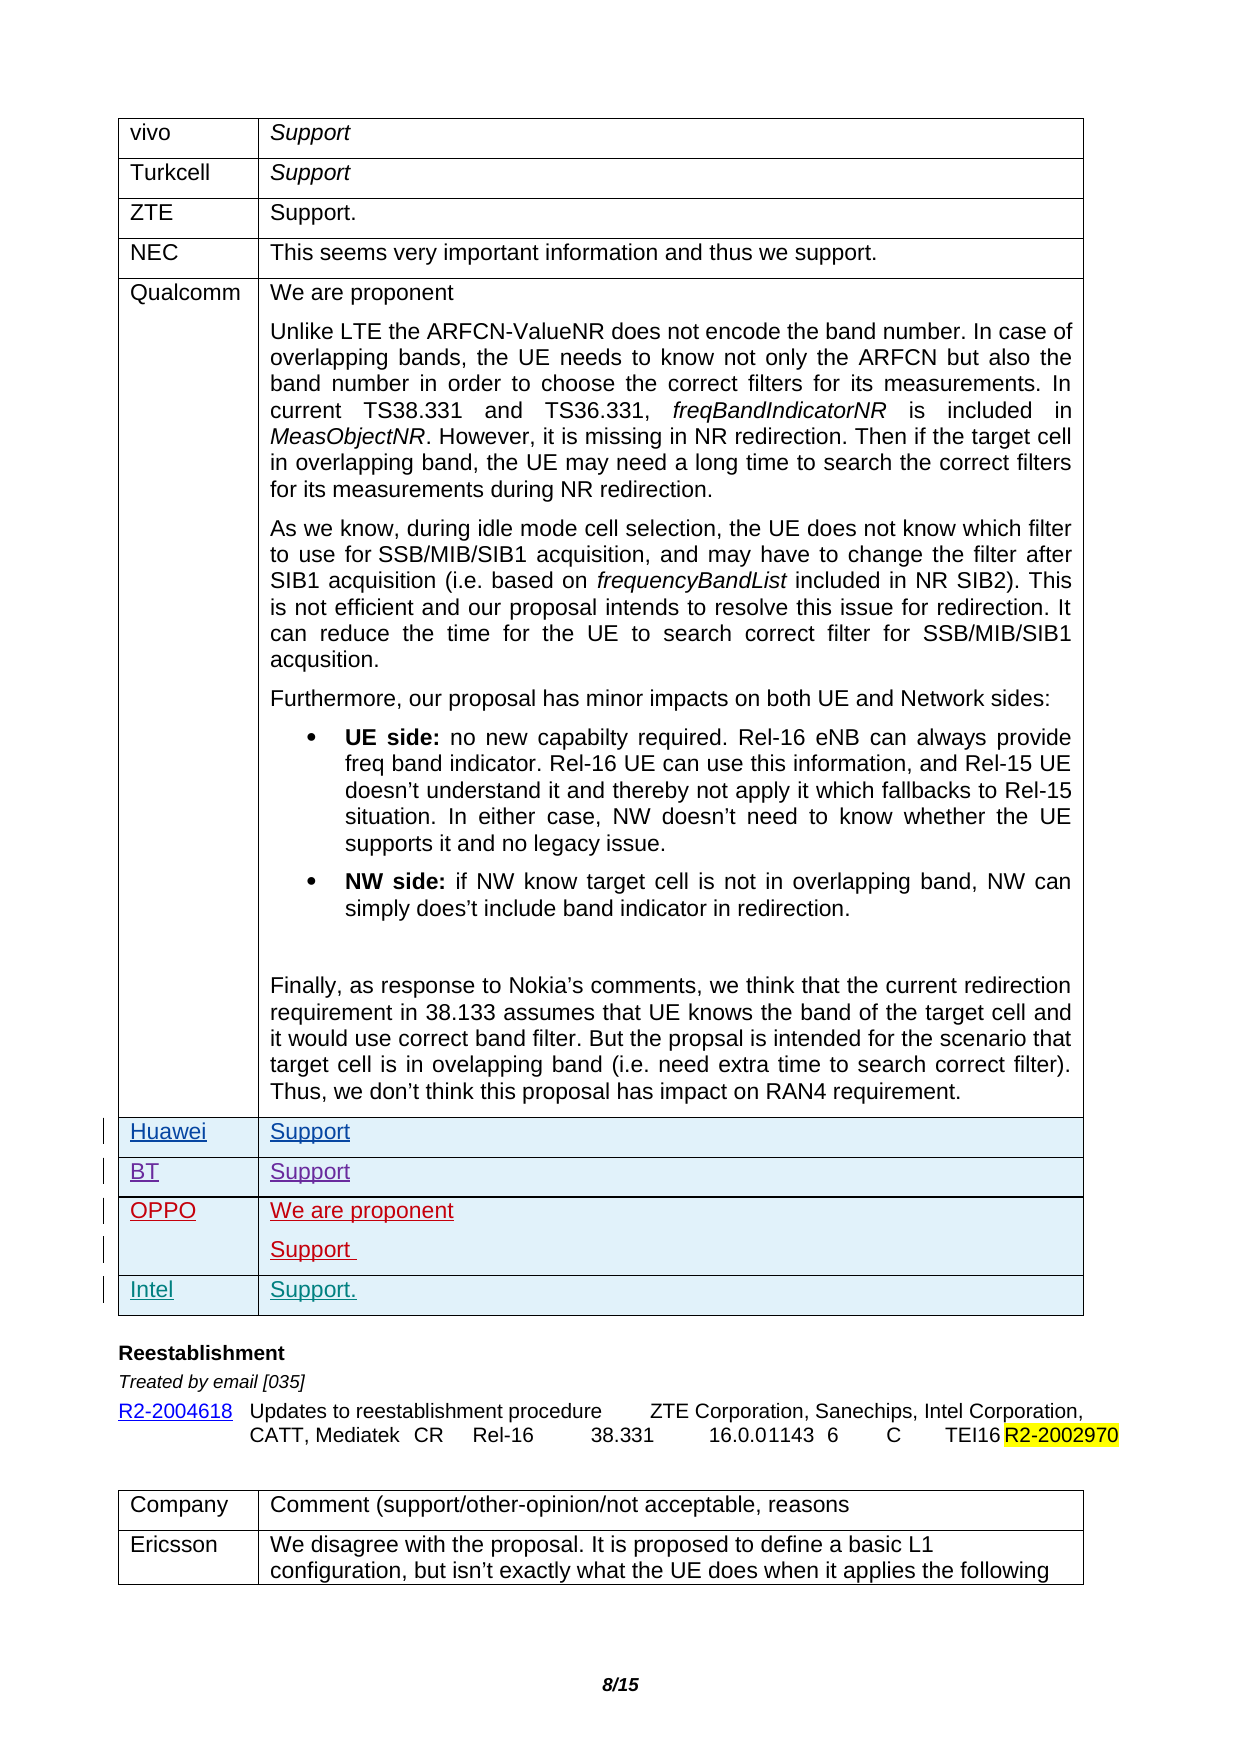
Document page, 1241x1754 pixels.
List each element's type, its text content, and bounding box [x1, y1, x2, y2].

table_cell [259, 1531, 1083, 1583]
table_cell ZTE [119, 199, 258, 238]
table_cell Support. [259, 199, 1083, 238]
table_cell This seems very important information and thus we support. [259, 239, 1083, 278]
table_cell NEC [119, 239, 258, 278]
table_cell vivo [119, 119, 258, 158]
table_cell Qualcomm [119, 279, 258, 1117]
table_cell Ericsson [119, 1531, 258, 1583]
table_cell Turkcell [119, 159, 258, 198]
table_cell Support [259, 159, 1083, 198]
text Treated by email [035] [118, 1371, 1122, 1393]
table_cell We are proponent Unlike LTE the ARFCN-ValueNR does not encode the band number. In case of overlapping bands, the UE needs to know not only the ARFCN but also the band number in order to choose the correct filters for its measurements. In current TS38.331 and TS36.331, freqBandIndicatorNR is included in MeasObjectNR. However, it is missing in NR redirection. Then if the target cell in overlapping band, the UE may need a long time to search the correct filters for its measurements during NR redirection. As we know, during idle mode cell selection, the UE does not know which filter to use for SSB/MIB/SIB1 acquisition, and may have to change the filter after SIB1 acquisition (i.e. based on frequencyBandList included in NR SIB2). This is not efficient and our proposal intends to resolve this issue for redirection. It can reduce the time for the UE to search correct filter for SSB/MIB/SIB1 acqusition. Furthermore, our proposal has minor impacts on both UE and Network sides: UE side: no new capabilty required. Rel-16 eNB can always provide freq band indicator. Rel-16 UE can use this information, and Rel-15 UE doesn’t understand it and thereby not apply it which fallbacks to Rel-15 situation. In either case, NW doesn’t need to know whether the UE supports it and no legacy issue. NW side: if NW know target cell is not in overlapping band, NW can simply does’t include band indicator in redirection. Finally, as response to Nokia’s comments, we think that the current redirection requirement in 38.133 assumes that UE knows the band of the target cell and it would use correct band filter. But the propsal is intended for the scenario that target cell is in ovelapping band (i.e. need extra time to search correct filter). Thus, we don’t think this proposal has impact on RAN4 requirement. [259, 279, 1083, 1117]
table_header Comment (support/other-opinion/not acceptable, reasons [259, 1491, 1083, 1530]
text Reestablishment [118, 1341, 1122, 1365]
title R2-2004618 Updates to reestablishment procedure ZTE Corporation, Sanechips, Intel Corporation, CATT, Mediatek CR Rel-16 38.331 16.0.0 1143 6 C TEI16 R2-2002970 [118, 1399, 1122, 1447]
table_cell Support [259, 119, 1083, 158]
table_header Company [119, 1491, 258, 1530]
